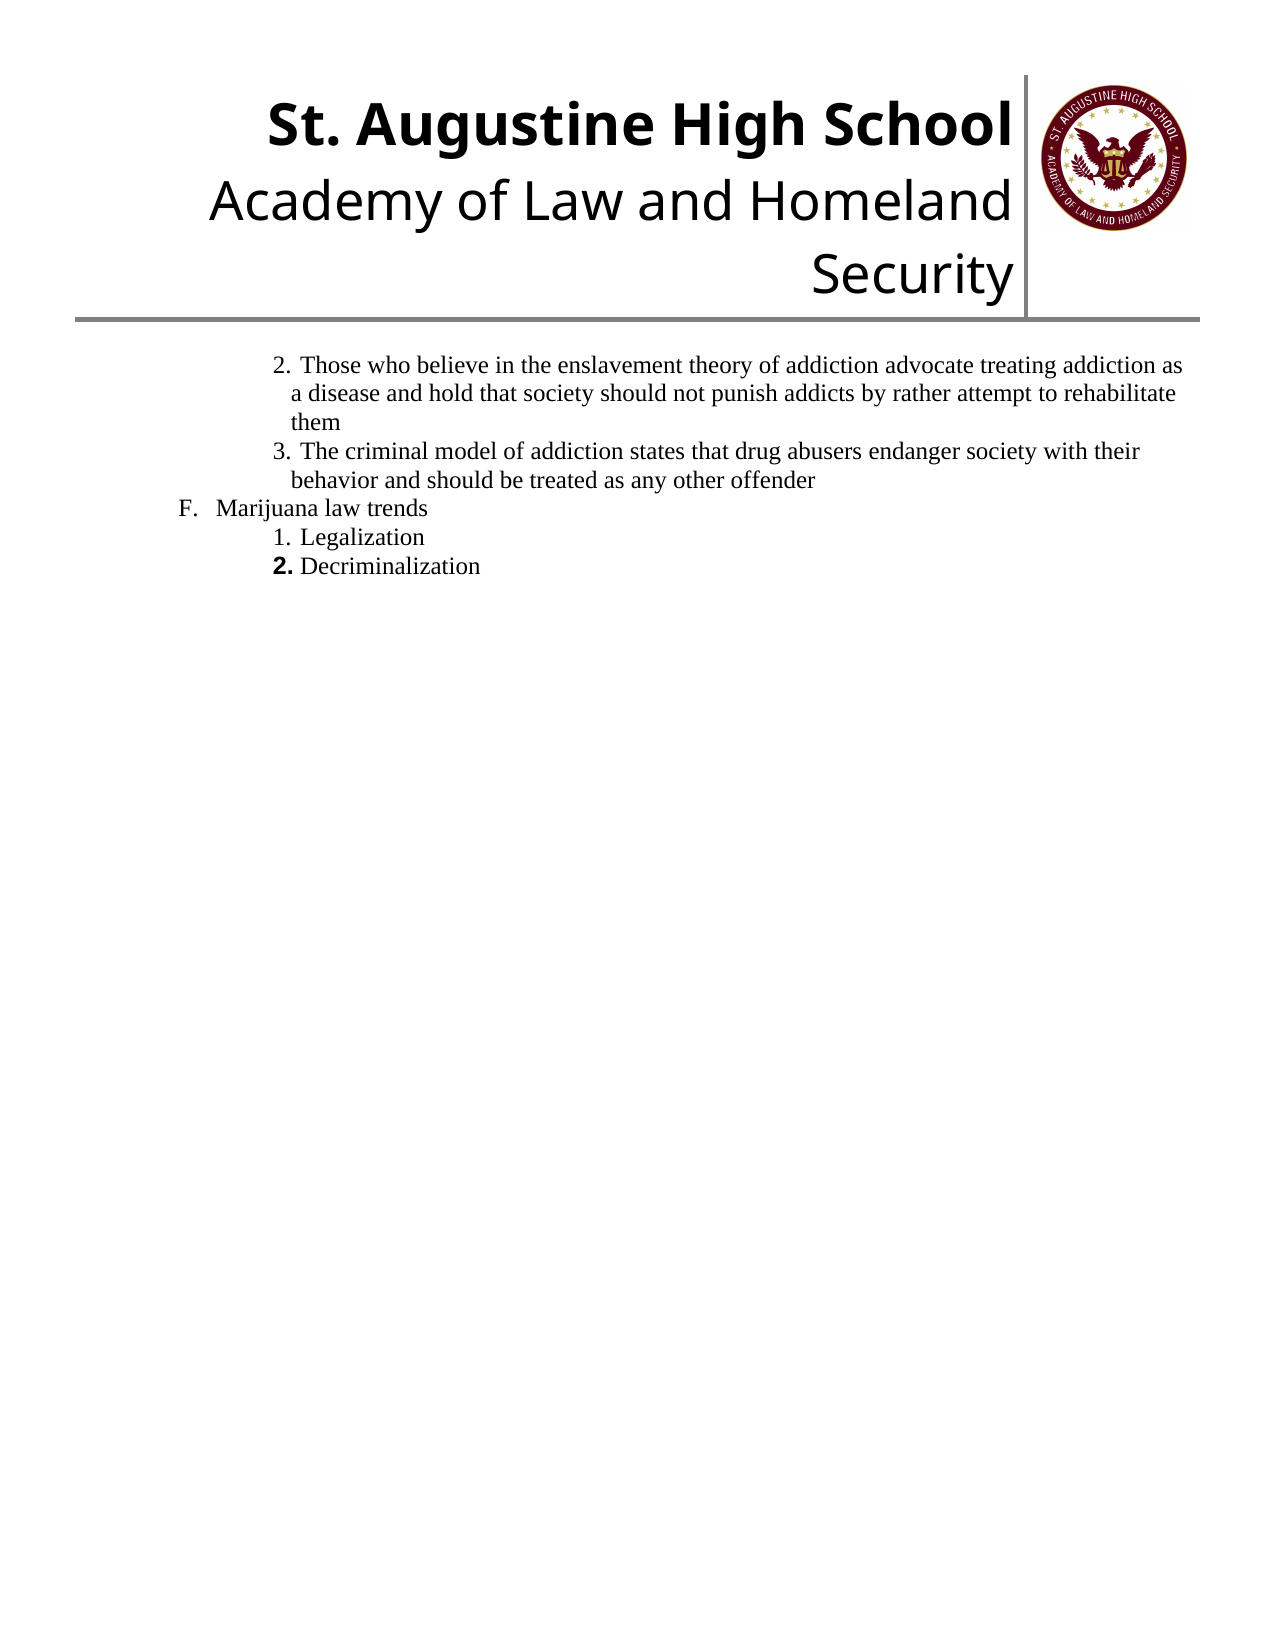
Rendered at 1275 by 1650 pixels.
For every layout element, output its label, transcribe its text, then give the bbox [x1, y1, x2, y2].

text Those who believe in the enslavement theory of addiction advocate treating addiction as a disease and hold that society should not punish addicts by rather attempt to rehabilitate them [273, 350, 1200, 436]
picture [1038, 82, 1188, 233]
text The criminal model of addiction states that drug abusers endanger society with their behavior and should be treated as any other offender [273, 436, 1200, 493]
text Marijuana law trends [178, 493, 1200, 522]
text Decriminalization [273, 551, 1200, 580]
text Legalization [273, 522, 1200, 551]
